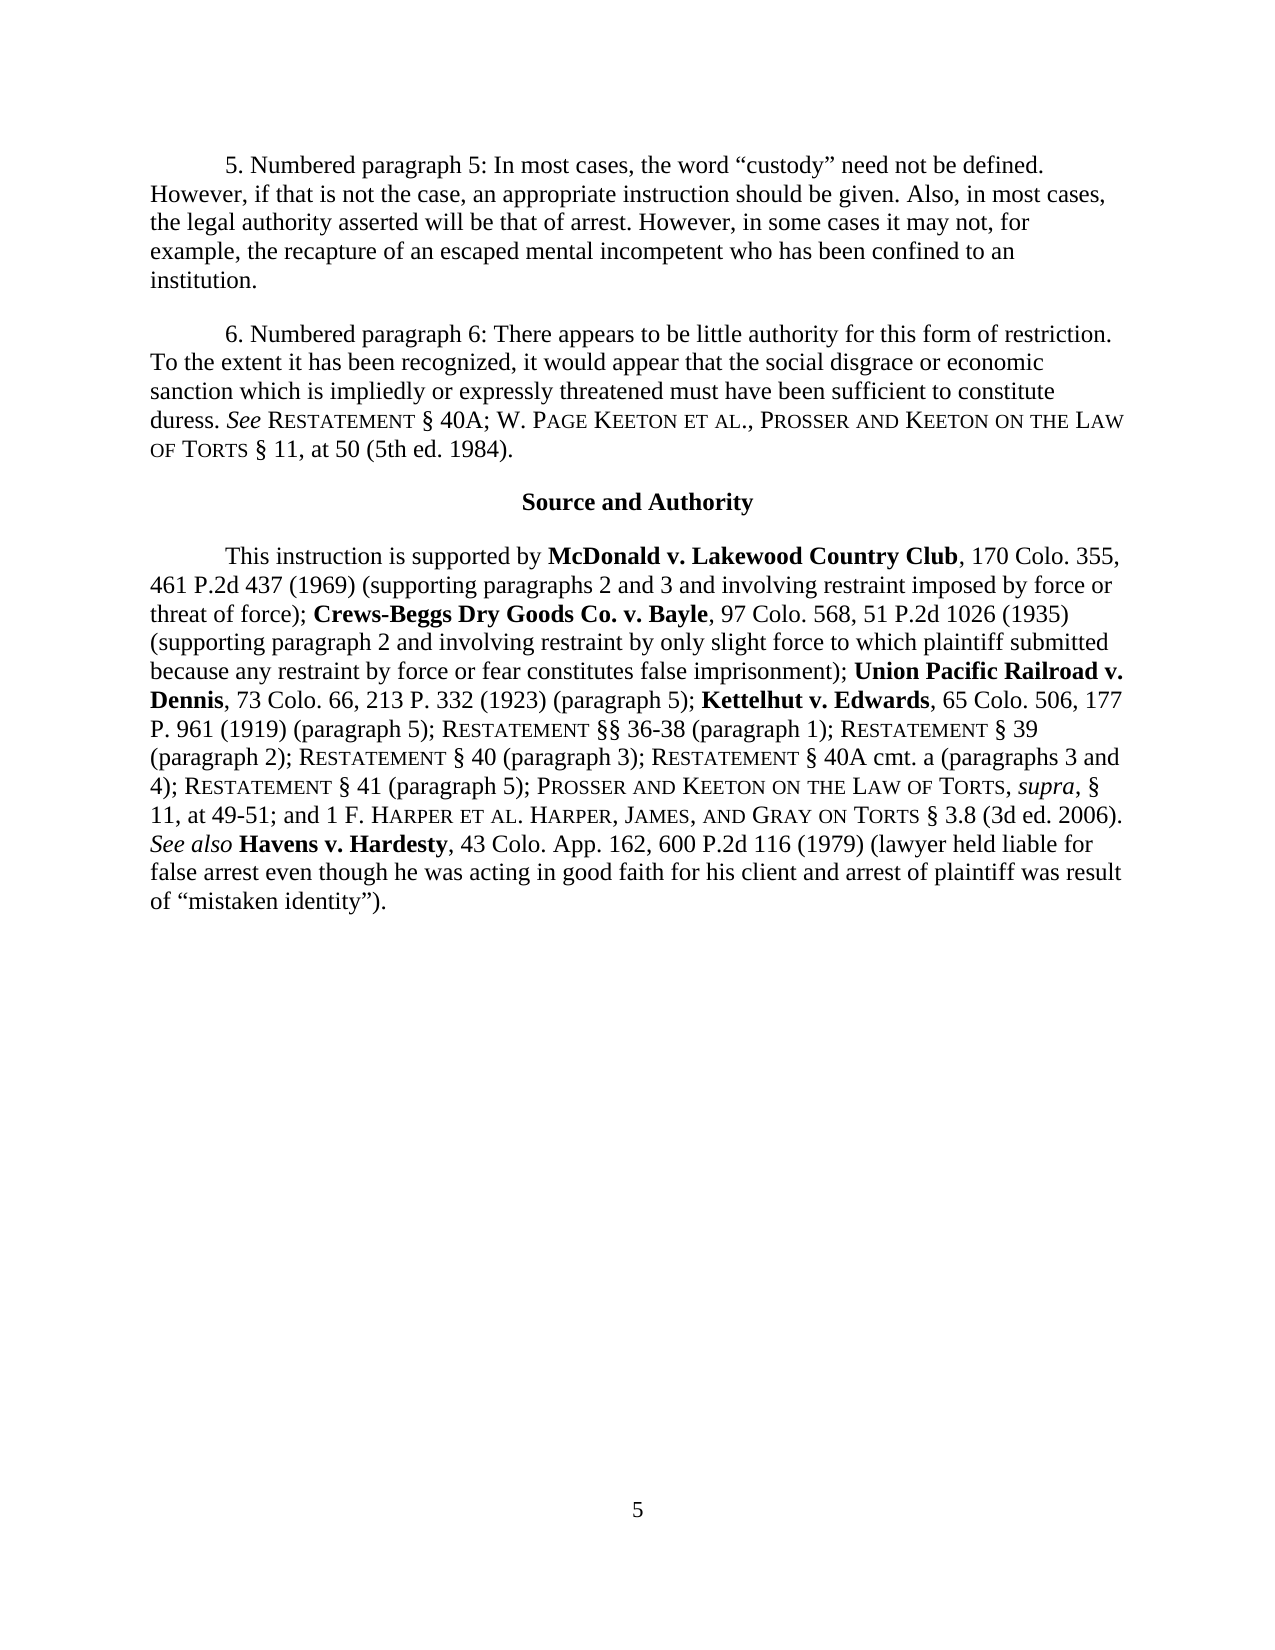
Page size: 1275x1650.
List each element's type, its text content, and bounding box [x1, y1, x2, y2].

text This instruction is supported by McDonald v. Lakewood Country Club, 170 Colo. 355, 461 P.2d 437 (1969) (supporting paragraphs 2 and 3 and involving restraint imposed by force or threat of force); Crews-Beggs Dry Goods Co. v. Bayle, 97 Colo. 568, 51 P.2d 1026 (1935) (supporting paragraph 2 and involving restraint by only slight force to which plaintiff submitted because any restraint by force or fear constitutes false imprisonment); Union Pacific Railroad v. Dennis, 73 Colo. 66, 213 P. 332 (1923) (paragraph 5); Kettelhut v. Edwards, 65 Colo. 506, 177 P. 961 (1919) (paragraph 5); Restatement §§ 36-38 (paragraph 1); Restatement § 39 (paragraph 2); Restatement § 40 (paragraph 3); Restatement § 40A cmt. a (paragraphs 3 and 4); Restatement § 41 (paragraph 5); Prosser and Keeton on the Law of Torts, supra, § 11, at 49-51; and 1 F. Harper et al. Harper, James, and Gray on Torts § 3.8 (3d ed. 2006). See also Havens v. Hardesty, 43 Colo. App. 162, 600 P.2d 116 (1979) (lawyer held liable for false arrest even though he was acting in good faith for his client and arrest of plaintiff was result of “mistaken identity”). [150, 541, 1125, 915]
text 6. Numbered paragraph 6: There appears to be little authority for this form of restriction. To the extent it has been recognized, it would appear that the social disgrace or economic sanction which is impliedly or expressly threatened must have been sufficient to constitute duress. See Restatement § 40A; W. Page Keeton et al., Prosser and Keeton on the Law of Torts § 11, at 50 (5th ed. 1984). [150, 319, 1125, 462]
text Source and Authority [150, 487, 1125, 516]
text 5. Numbered paragraph 5: In most cases, the word “custody” need not be defined. However, if that is not the case, an appropriate instruction should be given. Also, in most cases, the legal authority asserted will be that of arrest. However, in some cases it may not, for example, the recapture of an escaped mental incompetent who has been confined to an institution. [150, 150, 1125, 294]
